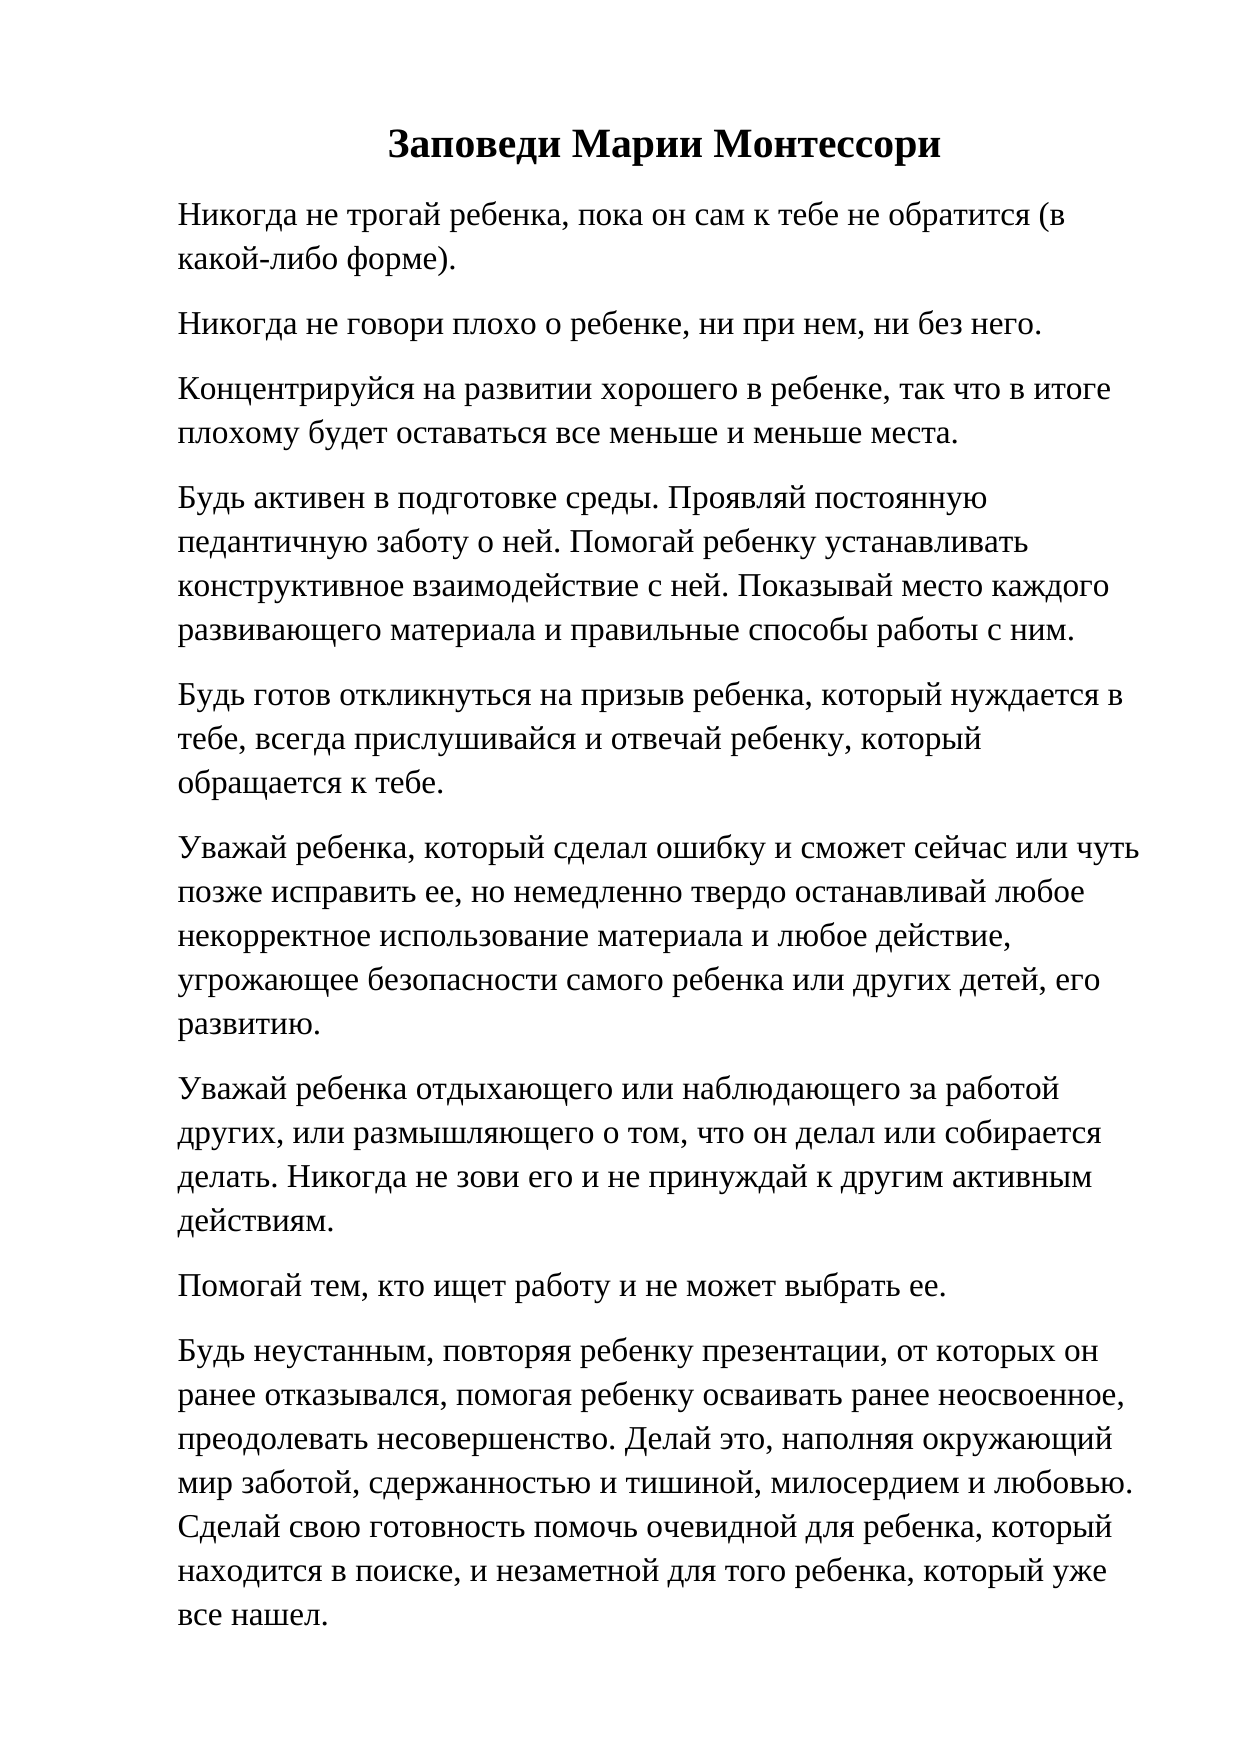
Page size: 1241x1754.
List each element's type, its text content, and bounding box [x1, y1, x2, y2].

text Уважай ребенка, который сделал ошибку и сможет сейчас или чуть позже исправить ее, но немедленно твердо останавливай любое некорректное использование материала и любое действие, угрожающее безопасности самого ребенка или других детей, его развитию. [177, 827, 1152, 1042]
text Заповеди Марии Монтессори [177, 118, 1152, 166]
text Помогай тем, кто ищет работу и не может выбрать ее. [177, 1265, 1152, 1303]
text Уважай ребенка отдыхающего или наблюдающего за работой других, или размышляющего о том, что он делал или собирается делать. Никогда не зови его и не принуждай к другим активным действиям. [177, 1068, 1152, 1239]
text Будь активен в подготовке среды. Проявляй постоянную педантичную заботу о ней. Помогай ребенку устанавливать конструктивное взаимодействие с ней. Показывай место каждого развивающего материала и правильные способы работы с ним. [177, 477, 1152, 647]
text Никогда не говори плохо о ребенке, ни при нем, ни без него. [177, 303, 1152, 341]
text Будь готов откликнуться на призыв ребенка, который нуждается в тебе, всегда прислушивайся и отвечай ребенку, который обращается к тебе. [177, 674, 1152, 800]
text Будь неустанным, повторяя ребенку презентации, от которых он ранее отказывался, помогая ребенку осваивать ранее неосвоенное, преодолевать несовершенство. Делай это, наполняя окружающий мир заботой, сдержанностью и тишиной, милосердием и любовью. Сделай свою готовность помочь очевидной для ребенка, который находится в поиске, и незаметной для того ребенка, который уже все нашел. [177, 1330, 1152, 1633]
text Никогда не трогай ребенка, пока он сам к тебе не обратится (в какой-либо форме). [177, 194, 1152, 276]
text Концентрируйся на развитии хорошего в ребенке, так что в итоге плохому будет оставаться все меньше и меньше места. [177, 368, 1152, 450]
